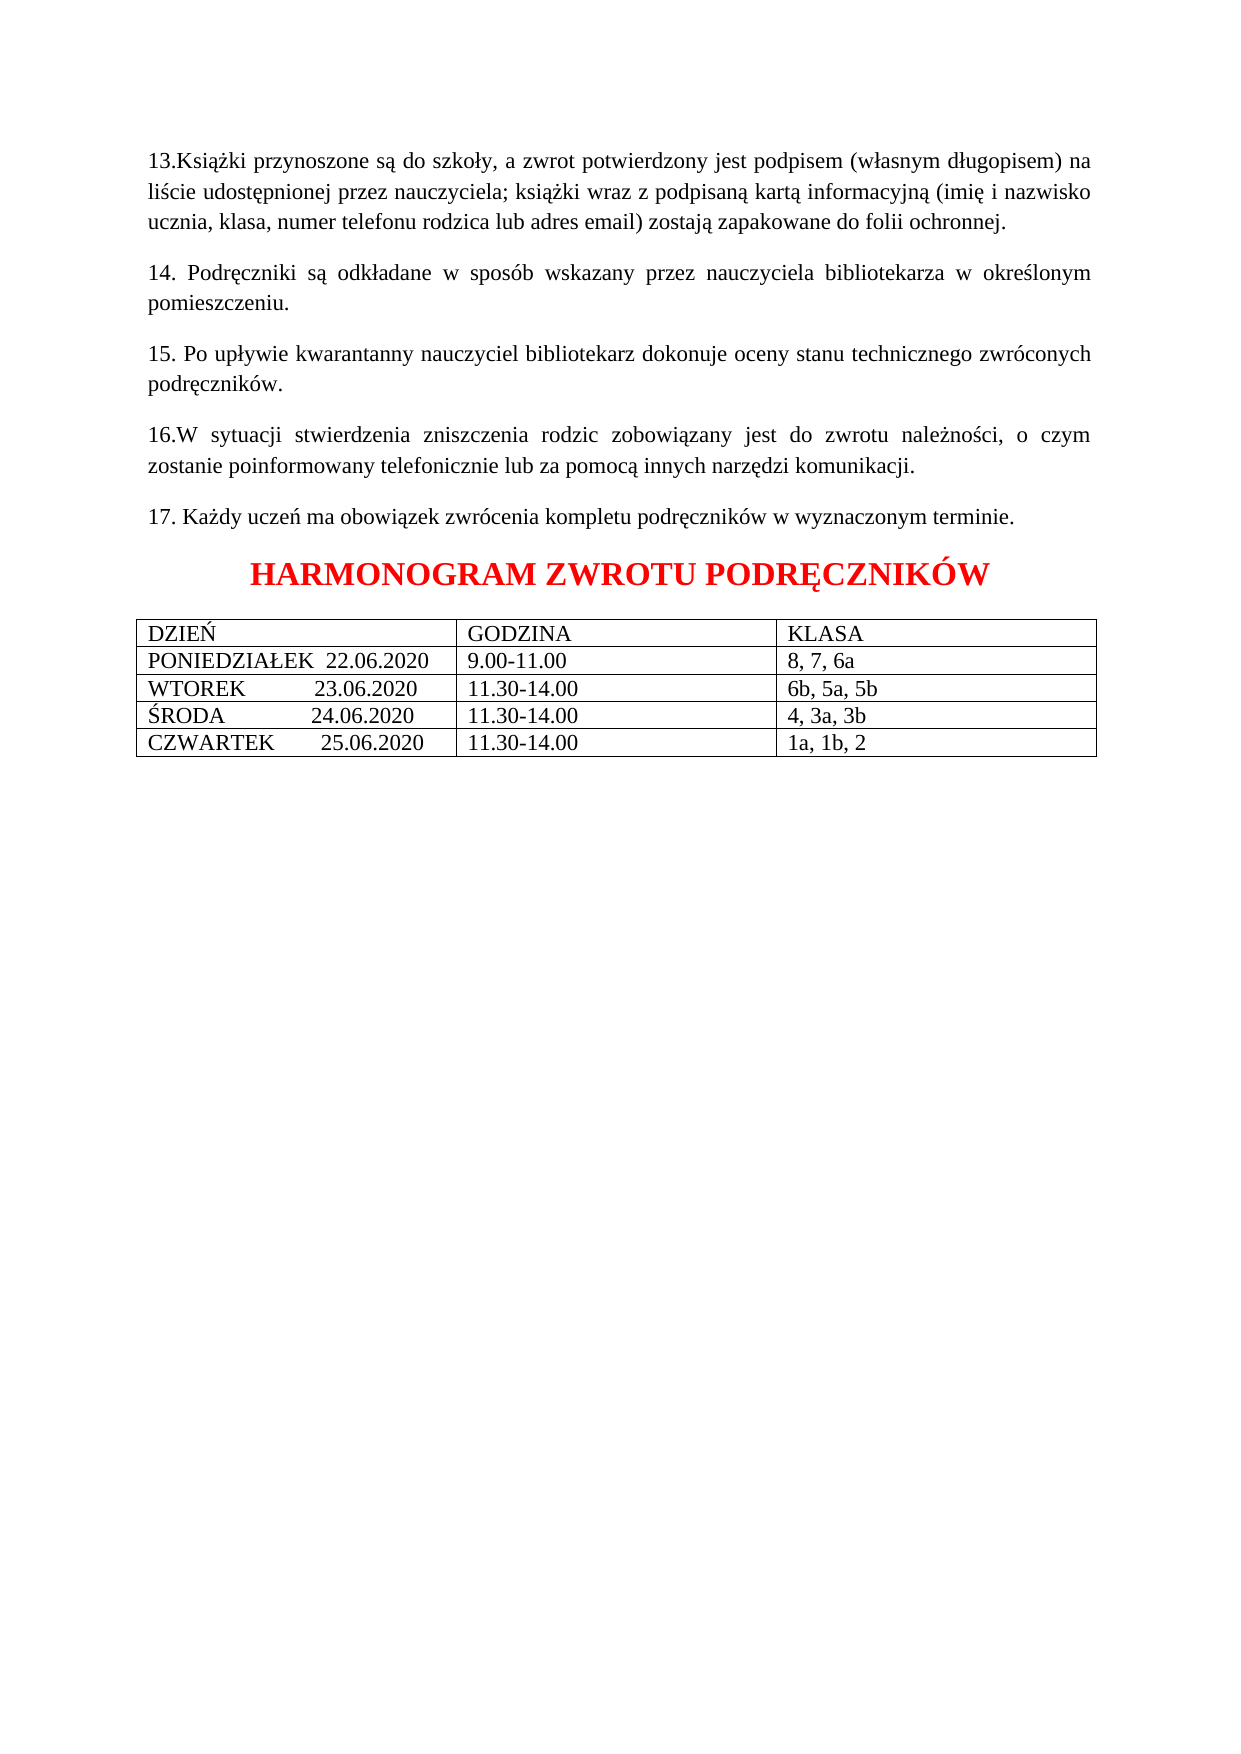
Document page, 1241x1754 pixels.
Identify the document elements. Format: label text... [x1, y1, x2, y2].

text 13.Książki przynoszone są do szkoły, a zwrot potwierdzony jest podpisem (własnym długopisem) na liście udostępnionej przez nauczyciela; książki wraz z podpisaną kartą informacyjną (imię i nazwisko ucznia, klasa, numer telefonu rodzica lub adres email) zostają zapakowane do folii ochronnej. [148, 148, 1093, 234]
text HARMONOGRAM ZWROTU PODRĘCZNIKÓW [148, 554, 1093, 592]
table_cell ŚRODA 24.06.2020 [137, 702, 456, 728]
table_cell 1a, 1b, 2 [777, 729, 1096, 756]
table_cell 9.00-11.00 [457, 647, 776, 673]
table_cell 6b, 5a, 5b [777, 675, 1096, 701]
table_header DZIEŃ [137, 620, 456, 646]
table_cell 11.30-14.00 [457, 729, 776, 756]
table_cell 8, 7, 6a [777, 647, 1096, 673]
text 14. Podręczniki są odkładane w sposób wskazany przez nauczyciela bibliotekarza w określonym pomieszczeniu. [148, 259, 1093, 316]
table_cell 11.30-14.00 [457, 675, 776, 701]
text 15. Po upływie kwarantanny nauczyciel bibliotekarz dokonuje oceny stanu technicznego zwróconych podręczników. [148, 340, 1093, 397]
table_cell WTOREK 23.06.2020 [137, 675, 456, 701]
table_cell CZWARTEK 25.06.2020 [137, 729, 456, 756]
table_cell PONIEDZIAŁEK 22.06.2020 [137, 647, 456, 673]
text 16.W sytuacji stwierdzenia zniszczenia rodzic zobowiązany jest do zwrotu należności, o czym zostanie poinformowany telefonicznie lub za pomocą innych narzędzi komunikacji. [148, 422, 1093, 478]
text 17. Każdy uczeń ma obowiązek zwrócenia kompletu podręczników w wyznaczonym terminie. [148, 503, 1093, 529]
table_cell 4, 3a, 3b [777, 702, 1096, 728]
table_header KLASA [777, 620, 1096, 646]
table_cell 11.30-14.00 [457, 702, 776, 728]
table_header GODZINA [457, 620, 776, 646]
